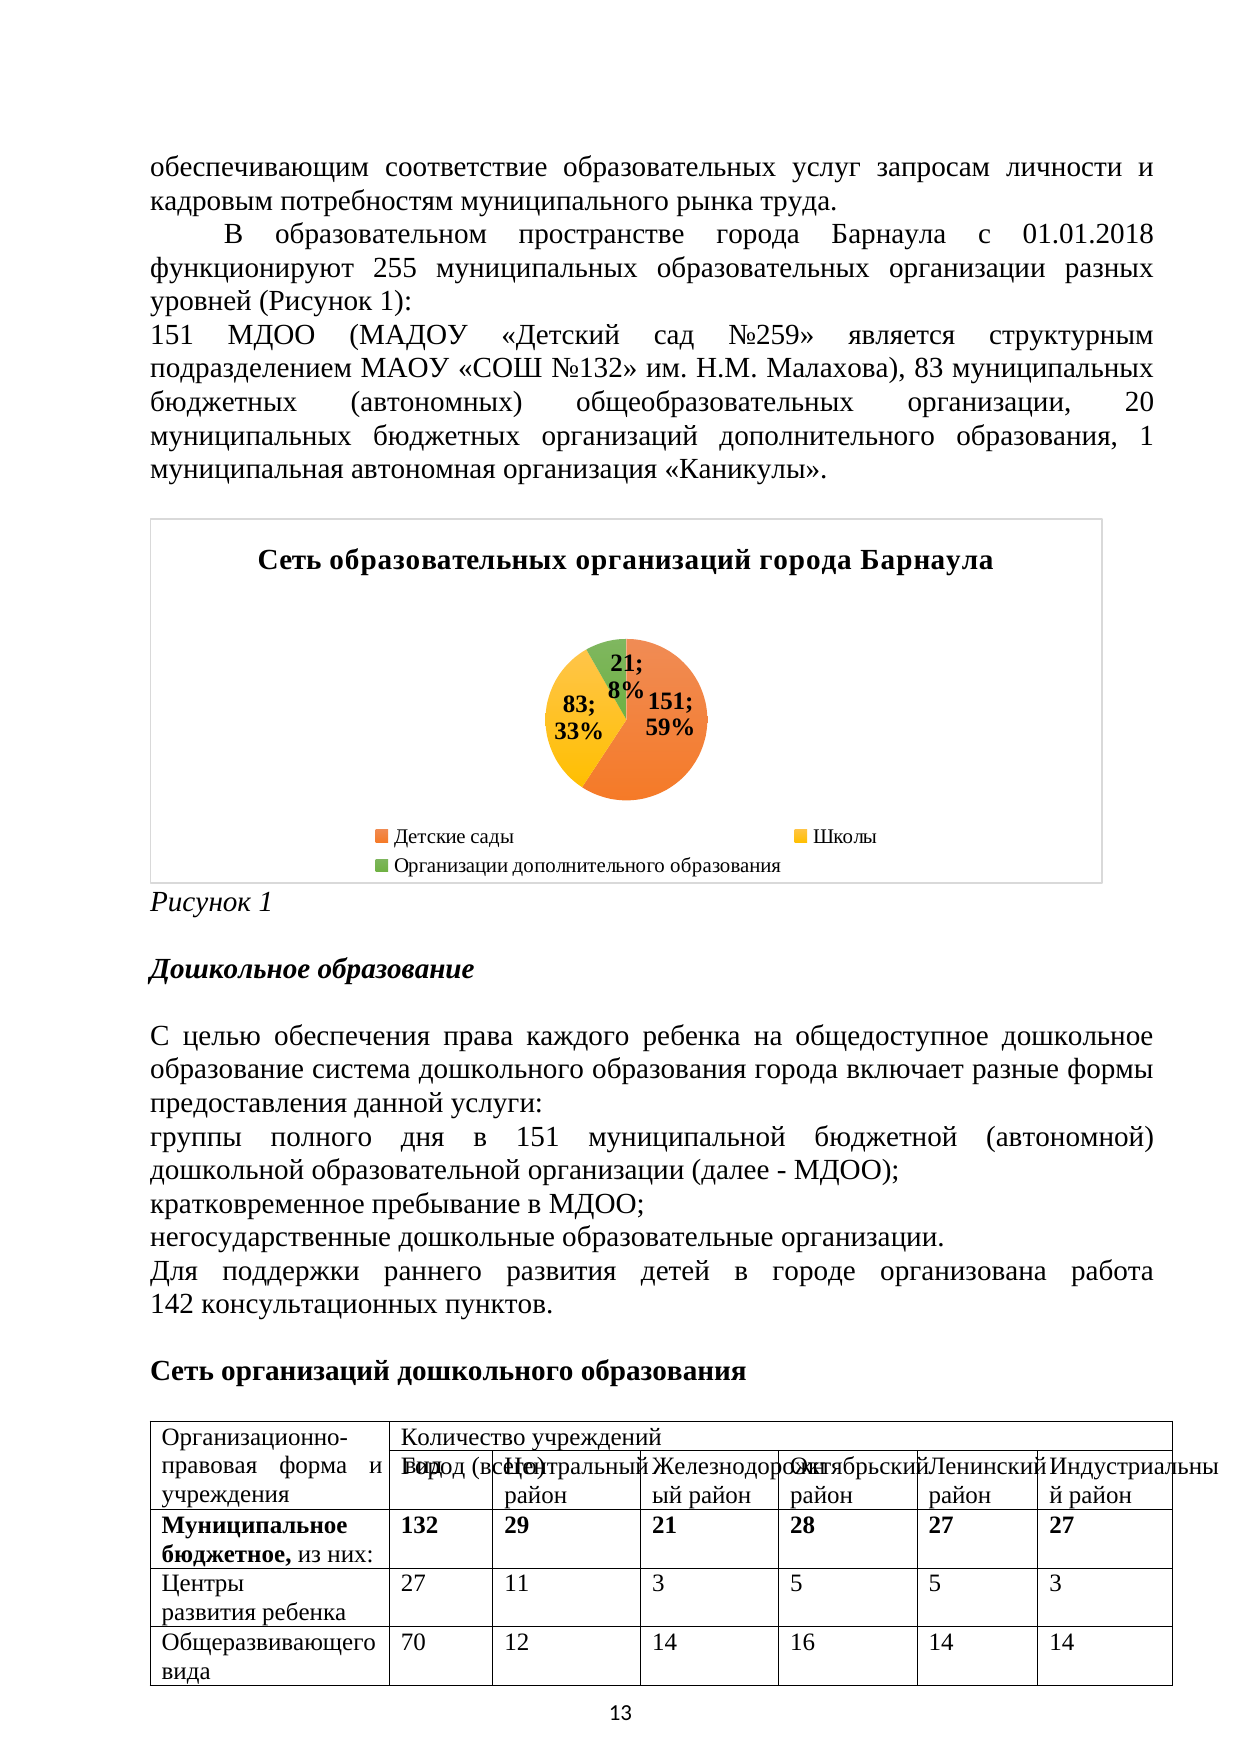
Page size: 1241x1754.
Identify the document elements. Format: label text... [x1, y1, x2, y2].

text Рисунок 1 [150, 884, 1155, 917]
table_cell 14 [641, 1627, 778, 1684]
table_cell Город (всего) [390, 1451, 492, 1509]
table_cell 14 [1038, 1627, 1172, 1684]
table_header Организационно-правовая форма и вид учреждения [151, 1422, 389, 1509]
text В образовательном пространстве города Барнаула с 01.01.2018 функционируют 255 муниципальных образовательных организации разных уровней (Рисунок 1): [150, 216, 1155, 317]
table_cell Центральный район [493, 1451, 640, 1509]
table_cell 27 [918, 1510, 1037, 1567]
table_cell 11 [493, 1569, 640, 1626]
text Дошкольное образование [150, 951, 1155, 984]
table_cell Муниципальное бюджетное, из них: [151, 1510, 389, 1567]
table_cell 5 [918, 1569, 1037, 1626]
text Для поддержки раннего развития детей в городе организована работа 142 консультационных пунктов. [150, 1253, 1155, 1320]
table_cell 3 [641, 1569, 778, 1626]
table_cell Октябрьский район [779, 1451, 917, 1509]
table_cell 21 [641, 1510, 778, 1567]
table_cell 27 [390, 1569, 492, 1626]
table_cell 14 [918, 1627, 1037, 1684]
table_cell 132 [390, 1510, 492, 1567]
table_cell Железнодорожный район [641, 1451, 778, 1509]
text 151 МДОО (МАДОУ «Детский сад №259» является структурным подразделением МАОУ «СОШ №132» им. Н.М. Малахова), 83 муниципальных бюджетных (автономных) общеобразовательных организации, 20 муниципальных бюджетных организаций дополнительного образования, 1 муниципальная автономная организация «Каникулы». [150, 317, 1155, 485]
table_cell 5 [779, 1569, 917, 1626]
table_cell Индустриальный район [1038, 1451, 1172, 1509]
table_cell Общеразвивающего вида [151, 1627, 389, 1684]
table_cell 12 [493, 1627, 640, 1684]
text кратковременное пребывание в МДОО; [150, 1186, 1155, 1219]
table_header Количество учреждений [390, 1422, 1172, 1450]
text группы полного дня в 151 муниципальной бюджетной (автономной) дошкольной образовательной организации (далее - МДОО); [150, 1119, 1155, 1186]
text Сеть организаций дошкольного образования [150, 1353, 1155, 1387]
table_cell 28 [779, 1510, 917, 1567]
table_cell 29 [493, 1510, 640, 1567]
table_cell 27 [1038, 1510, 1172, 1567]
text С целью обеспечения права каждого ребенка на общедоступное дошкольное образование система дошкольного образования города включает разные формы предоставления данной услуги: [150, 1018, 1155, 1119]
table_cell 70 [390, 1627, 492, 1684]
table_cell 3 [1038, 1569, 1172, 1626]
table_cell Центры развития ребенка [151, 1569, 389, 1626]
table_cell Ленинский район [918, 1451, 1037, 1509]
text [150, 149, 1155, 216]
text негосударственные дошкольные образовательные организации. [150, 1219, 1155, 1253]
table_cell 16 [779, 1627, 917, 1684]
